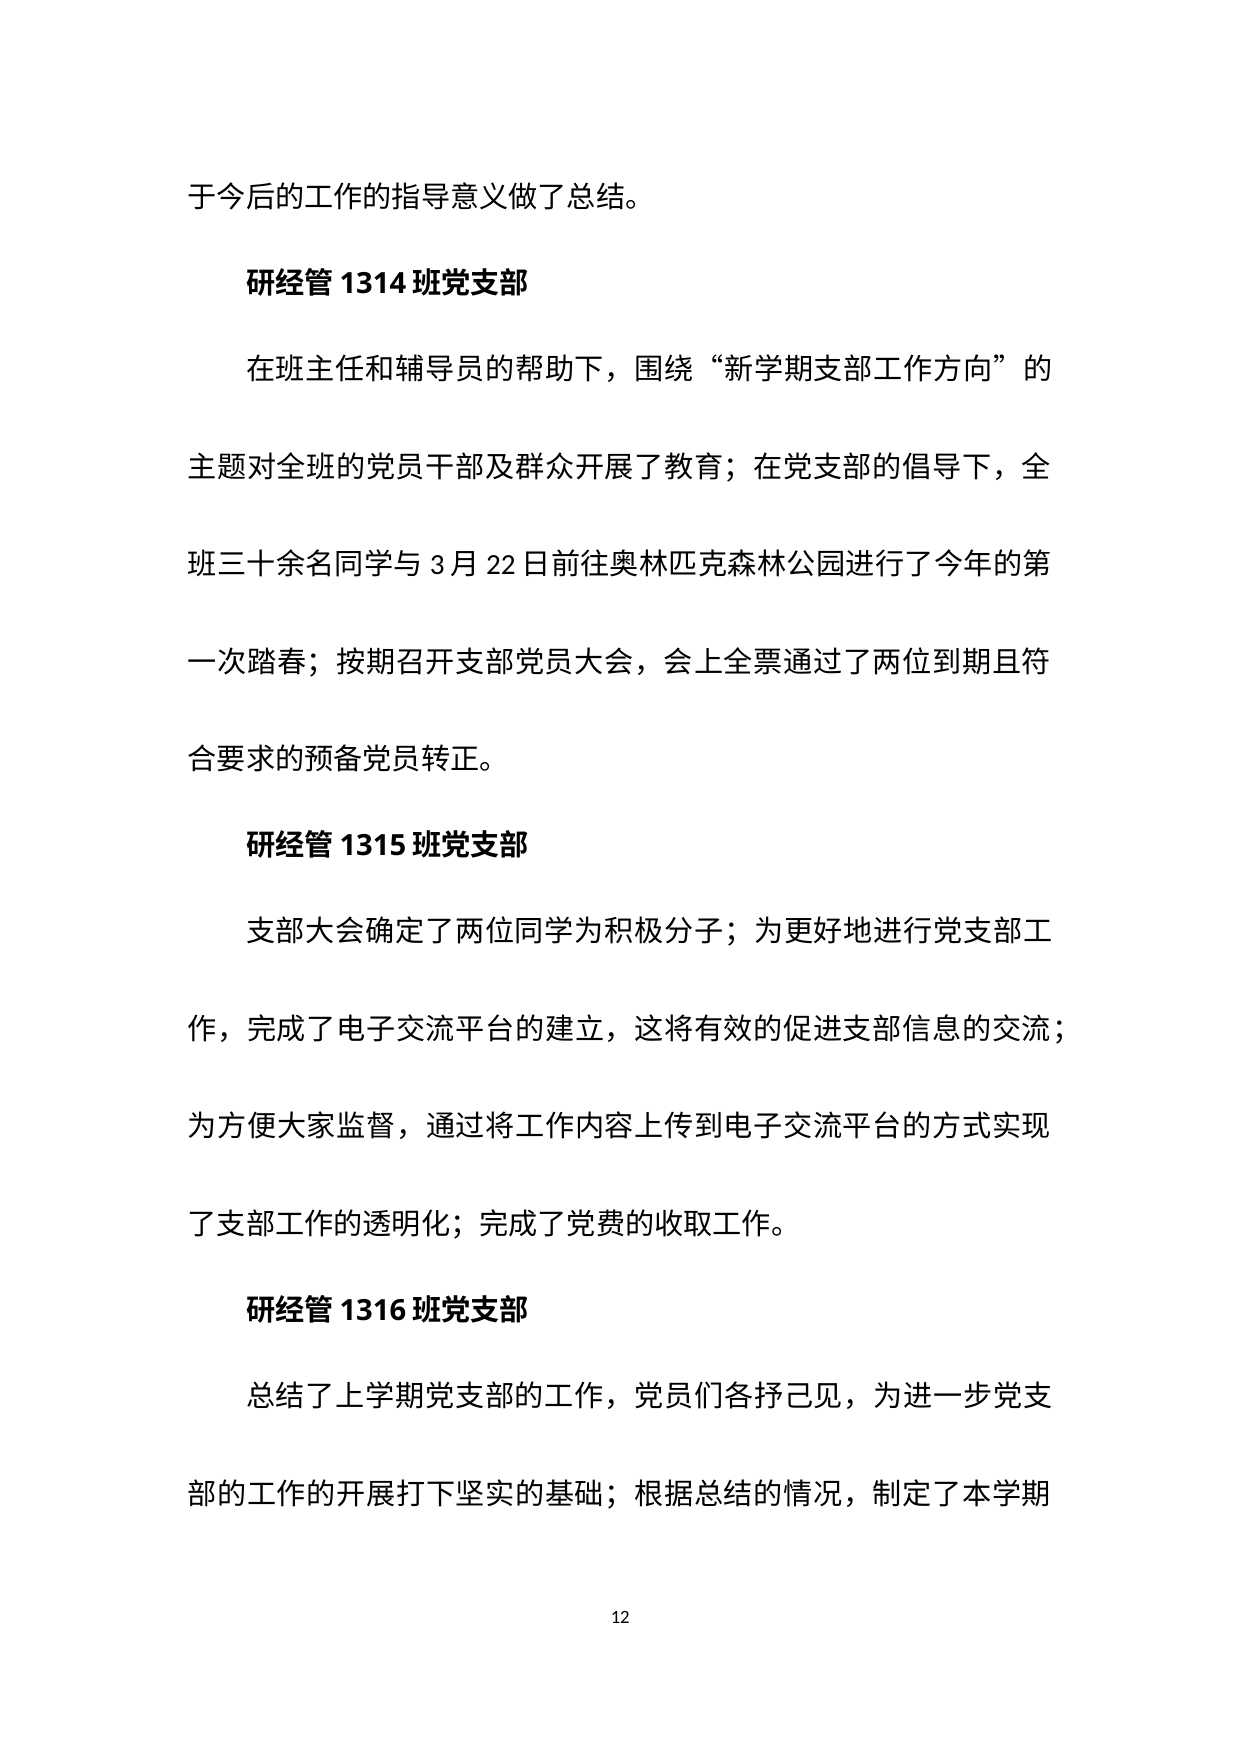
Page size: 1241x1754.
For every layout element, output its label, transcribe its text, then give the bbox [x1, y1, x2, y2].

text 支部大会确定了两位同学为积极分子；为更好地进行党支部工作，完成了电子交流平台的建立，这将有效的促进支部信息的交流；为方便大家监督，通过将工作内容上传到电子交流平台的方式实现了支部工作的透明化；完成了党费的收取工作。 [187, 897, 1053, 1254]
text 在班主任和辅导员的帮助下，围绕“新学期支部工作方向”的主题对全班的党员干部及群众开展了教育；在党支部的倡导下，全班三十余名同学与3月22日前往奥林匹克森林公园进行了今年的第一次踏春；按期召开支部党员大会，会上全票通过了两位到期且符合要求的预备党员转正。 [187, 334, 1053, 789]
text 研经管1314班党支部 [187, 248, 1053, 313]
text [187, 162, 1053, 227]
text 研经管1316班党支部 [187, 1275, 1053, 1340]
text 研经管1315班党支部 [187, 810, 1053, 875]
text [187, 1361, 1053, 1524]
